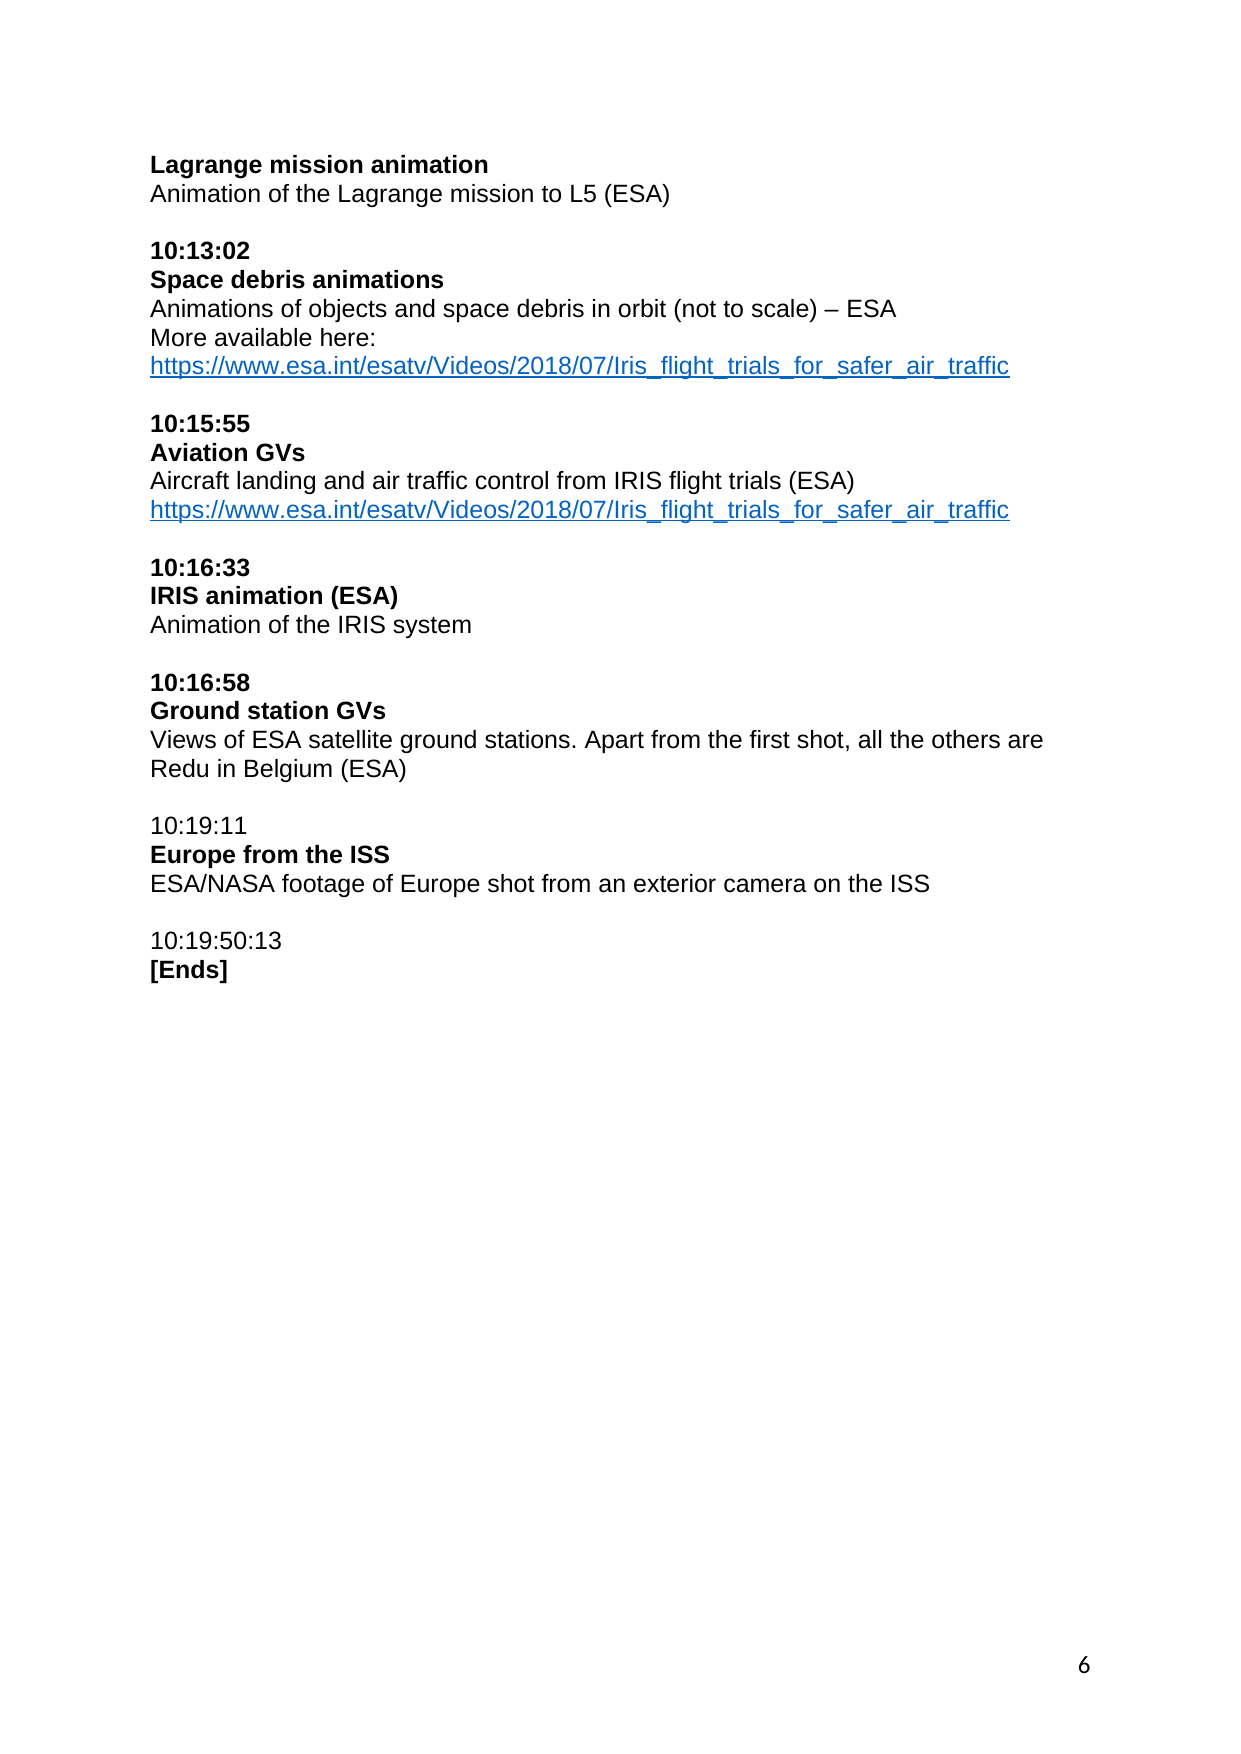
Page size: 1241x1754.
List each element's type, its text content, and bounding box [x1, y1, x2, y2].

text Views of ESA satellite ground stations. Apart from the first shot, all the others are Redu in Belgium (ESA) [150, 725, 1090, 782]
text [Ends] [150, 955, 1090, 984]
text 10:19:50:13 [150, 926, 1090, 955]
text https://www.esa.int/esatv/Videos/2018/07/Iris_flight_trials_for_safer_air_traffic [150, 495, 1090, 524]
text Europe from the ISS [150, 840, 1090, 869]
text Lagrange mission animation [150, 150, 1090, 179]
text 10:16:58 [150, 667, 1090, 696]
text Aircraft landing and air traffic control from IRIS flight trials (ESA) [150, 466, 1090, 495]
text Space debris animations [150, 265, 1090, 294]
text Animation of the Lagrange mission to L5 (ESA) [150, 179, 1090, 207]
text Aviation GVs [150, 437, 1090, 466]
text Animation of the IRIS system [150, 610, 1090, 639]
text 10:15:55 [150, 409, 1090, 437]
text 10:19:11 [150, 811, 1090, 840]
text ESA/NASA footage of Europe shot from an exterior camera on the ISS [150, 869, 1090, 897]
text Animations of objects and space debris in orbit (not to scale) – ESA [150, 294, 1090, 322]
text 10:16:33 [150, 552, 1090, 581]
text IRIS animation (ESA) [150, 581, 1090, 610]
text More available here: https://www.esa.int/esatv/Videos/2018/07/Iris_flight_trials_for_safer_air_traffic [150, 322, 1090, 380]
text Ground station GVs [150, 696, 1090, 725]
text 10:13:02 [150, 236, 1090, 265]
